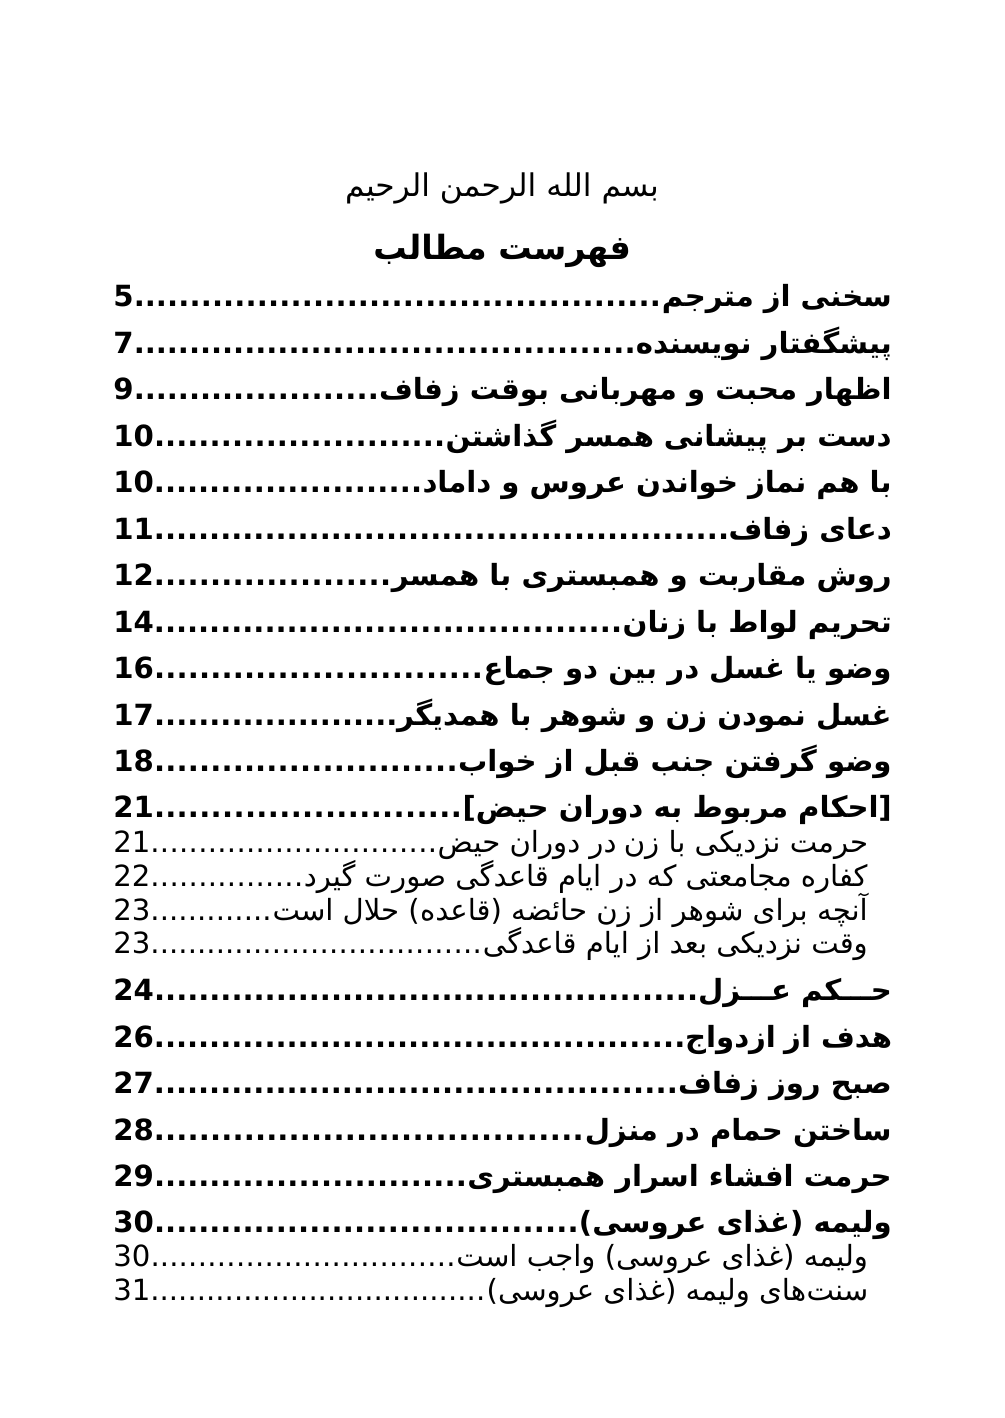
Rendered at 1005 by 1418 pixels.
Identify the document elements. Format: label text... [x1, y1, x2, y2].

text حرمت افشاء اسرار همبستری 29 [112, 1159, 892, 1193]
text ولیمه (غذای عروسی) واجب است 30 [112, 1240, 868, 1274]
text با هم نماز خواندن عروس و داماد 10 [112, 466, 892, 499]
text [احکام مربوط به دوران حيض] 21 [112, 791, 892, 825]
text پیشگفتار نویسنده 7 [112, 326, 892, 360]
text سخنی از مترجم 5 [112, 280, 892, 314]
text وضو گرفتن جنب قبل از خواب 18 [112, 744, 892, 778]
text آنچه برای شوهر از زن حائضه (قاعده) حلال است 23 [112, 893, 868, 927]
text کفاره مجامعتی که در ایام قاعدگی صورت گیرد 22 [112, 859, 868, 893]
text هدف از ازدواج 26 [112, 1020, 892, 1054]
text وقت نزدیکی بعد از ایام قاعدگی 23 [112, 927, 868, 961]
text صبح روز زفاف 27 [112, 1066, 892, 1100]
text دعای زفاف 11 [112, 512, 892, 546]
text غسل نمودن زن و شوهر با همدیگر 17 [112, 698, 892, 732]
text ساختن حمام در منزل 28 [112, 1113, 892, 1147]
text تحریم لواط با زنان 14 [112, 605, 892, 639]
text بسم الله الرحمن الرحیم [112, 167, 892, 203]
text فهرست مطالب [112, 228, 892, 267]
text روش مقاربت و همبستری با همسر 12 [112, 558, 892, 592]
text وضو یا غسل در بین دو جماع 16 [112, 651, 892, 685]
text ولیمه (غذای عروسی) 30 [112, 1206, 892, 1240]
text حـــکم عـــزل 24 [112, 973, 892, 1007]
text دست بر پیشانی همسر گذاشتن 10 [112, 419, 892, 453]
text اظهار محبت و مهربانی بوقت زفاف 9 [112, 373, 892, 407]
text حرمت نزدیکی با زن در دوران حیض 21 [112, 825, 868, 859]
text سنت‌های ولیمه (غذای عروسی) 31 [112, 1274, 868, 1308]
